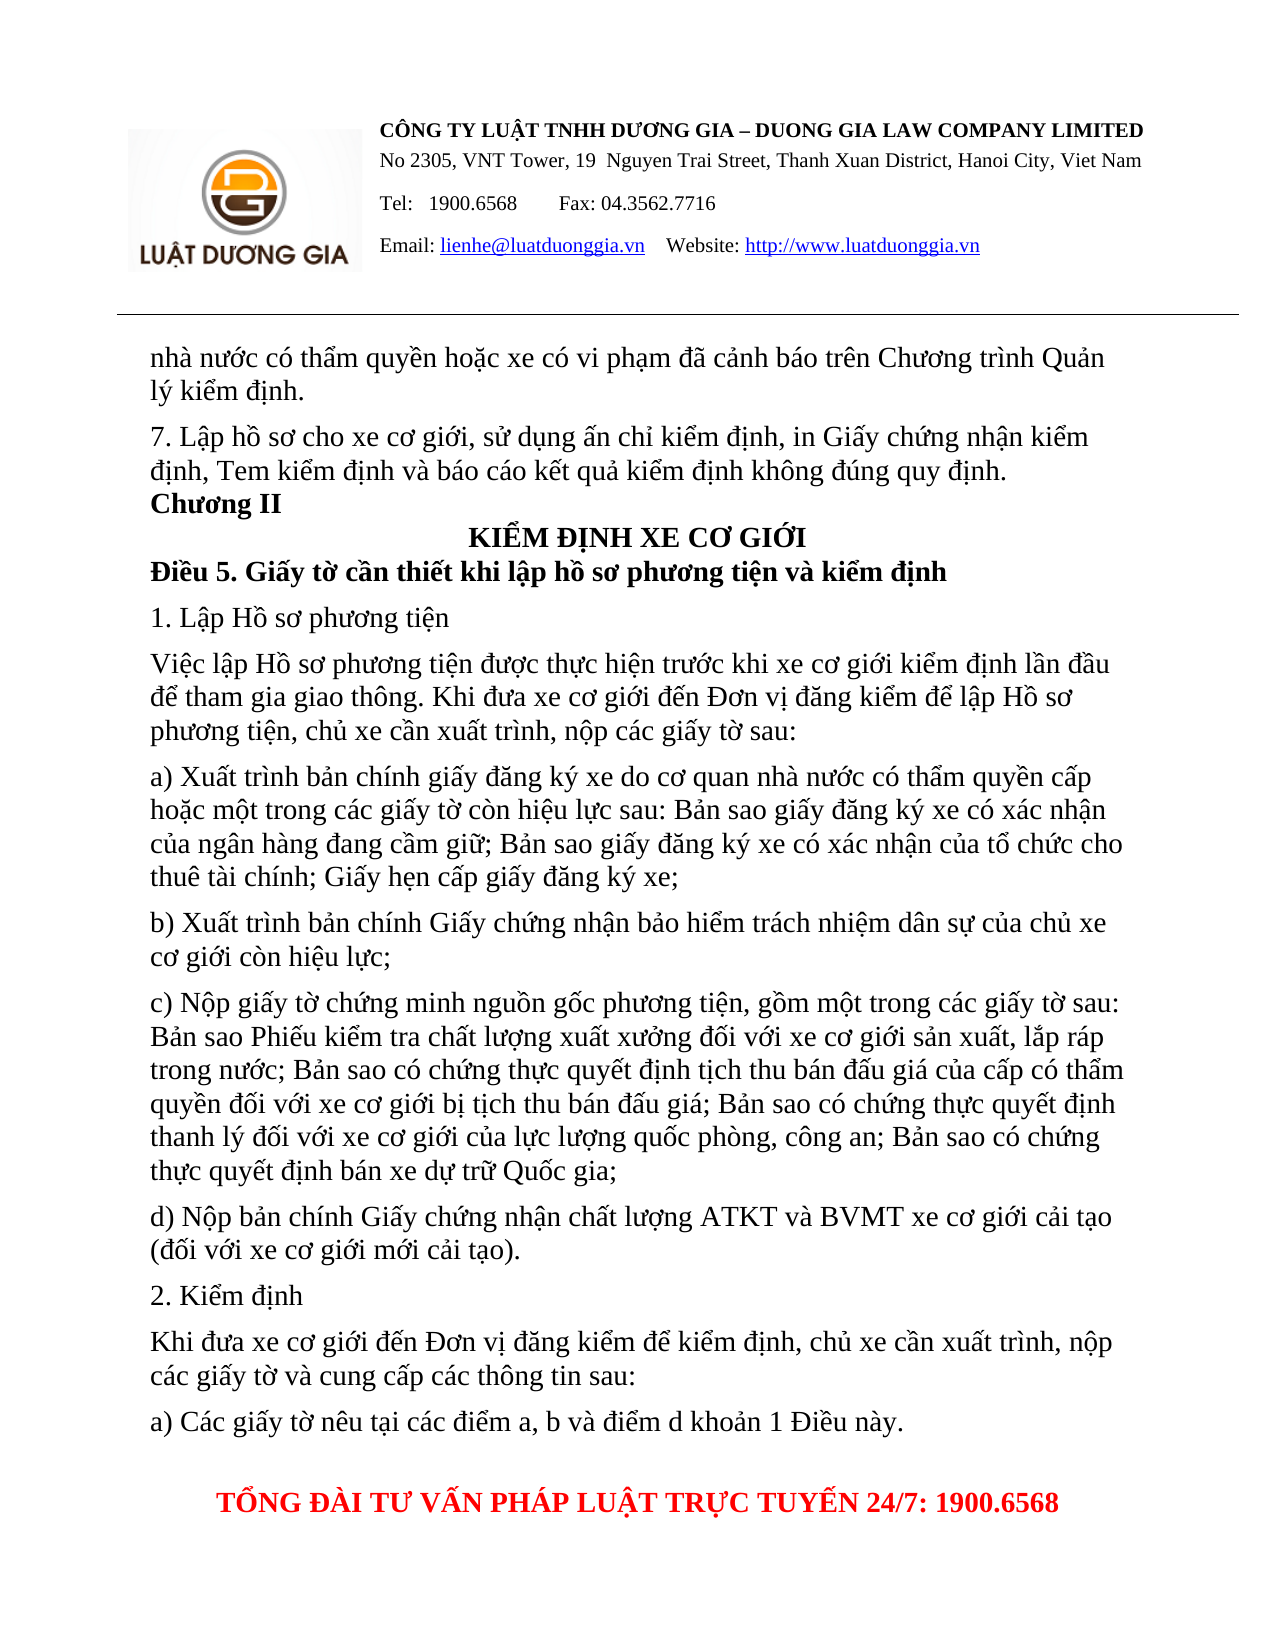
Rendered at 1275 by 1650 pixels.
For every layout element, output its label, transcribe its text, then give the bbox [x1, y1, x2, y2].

picture [128, 129, 363, 272]
text c) Nộp giấy tờ chứng minh nguồn gốc phương tiện, gồm một trong các giấy tờ sau: Bản sao Phiếu kiểm tra chất lượng xuất xưởng đối với xe cơ giới sản xuất, lắp ráp trong nước; Bản sao có chứng thực quyết định tịch thu bán đấu giá của cấp có thẩm quyền đối với xe cơ giới bị tịch thu bán đấu giá; Bản sao có chứng thực quyết định thanh lý đối với xe cơ giới của lực lượng quốc phòng, công an; Bản sao có chứng thực quyết định bán xe dự trữ Quốc gia; [150, 985, 1125, 1186]
text b) Xuất trình bản chính Giấy chứng nhận bảo hiểm trách nhiệm dân sự của chủ xe cơ giới còn hiệu lực; [150, 906, 1125, 973]
text a) Các giấy tờ nêu tại các điểm a, b và điểm d khoản 1 Điều này. [150, 1404, 1125, 1438]
text 1. Lập Hồ sơ phương tiện [150, 600, 1125, 633]
text KIỂM ĐỊNH XE CƠ GIỚI [150, 520, 1125, 554]
text Điều 5. Giấy tờ cần thiết khi lập hồ sơ phương tiện và kiểm định [150, 554, 1125, 587]
text Chương II [150, 487, 1125, 520]
text d) Nộp bản chính Giấy chứng nhận chất lượng ATKT và BVMT xe cơ giới cải tạo (đối với xe cơ giới mới cải tạo). [150, 1199, 1125, 1266]
text Khi đưa xe cơ giới đến Đơn vị đăng kiểm để kiểm định, chủ xe cần xuất trình, nộp các giấy tờ và cung cấp các thông tin sau: [150, 1324, 1125, 1392]
text Việc lập Hồ sơ phương tiện được thực hiện trước khi xe cơ giới kiểm định lần đầu để tham gia giao thông. Khi đưa xe cơ giới đến Đơn vị đăng kiểm để lập Hồ sơ phương tiện, chủ xe cần xuất trình, nộp các giấy tờ sau: [150, 646, 1125, 746]
text 2. Kiểm định [150, 1278, 1125, 1312]
text a) Xuất trình bản chính giấy đăng ký xe do cơ quan nhà nước có thẩm quyền cấp hoặc một trong các giấy tờ còn hiệu lực sau: Bản sao giấy đăng ký xe có xác nhận của ngân hàng đang cầm giữ; Bản sao giấy đăng ký xe có xác nhận của tổ chức cho thuê tài chính; Giấy hẹn cấp giấy đăng ký xe; [150, 759, 1125, 893]
text 7. Lập hồ sơ cho xe cơ giới, sử dụng ấn chỉ kiểm định, in Giấy chứng nhận kiểm định, Tem kiểm định và báo cáo kết quả kiểm định không đúng quy định. [150, 419, 1125, 487]
